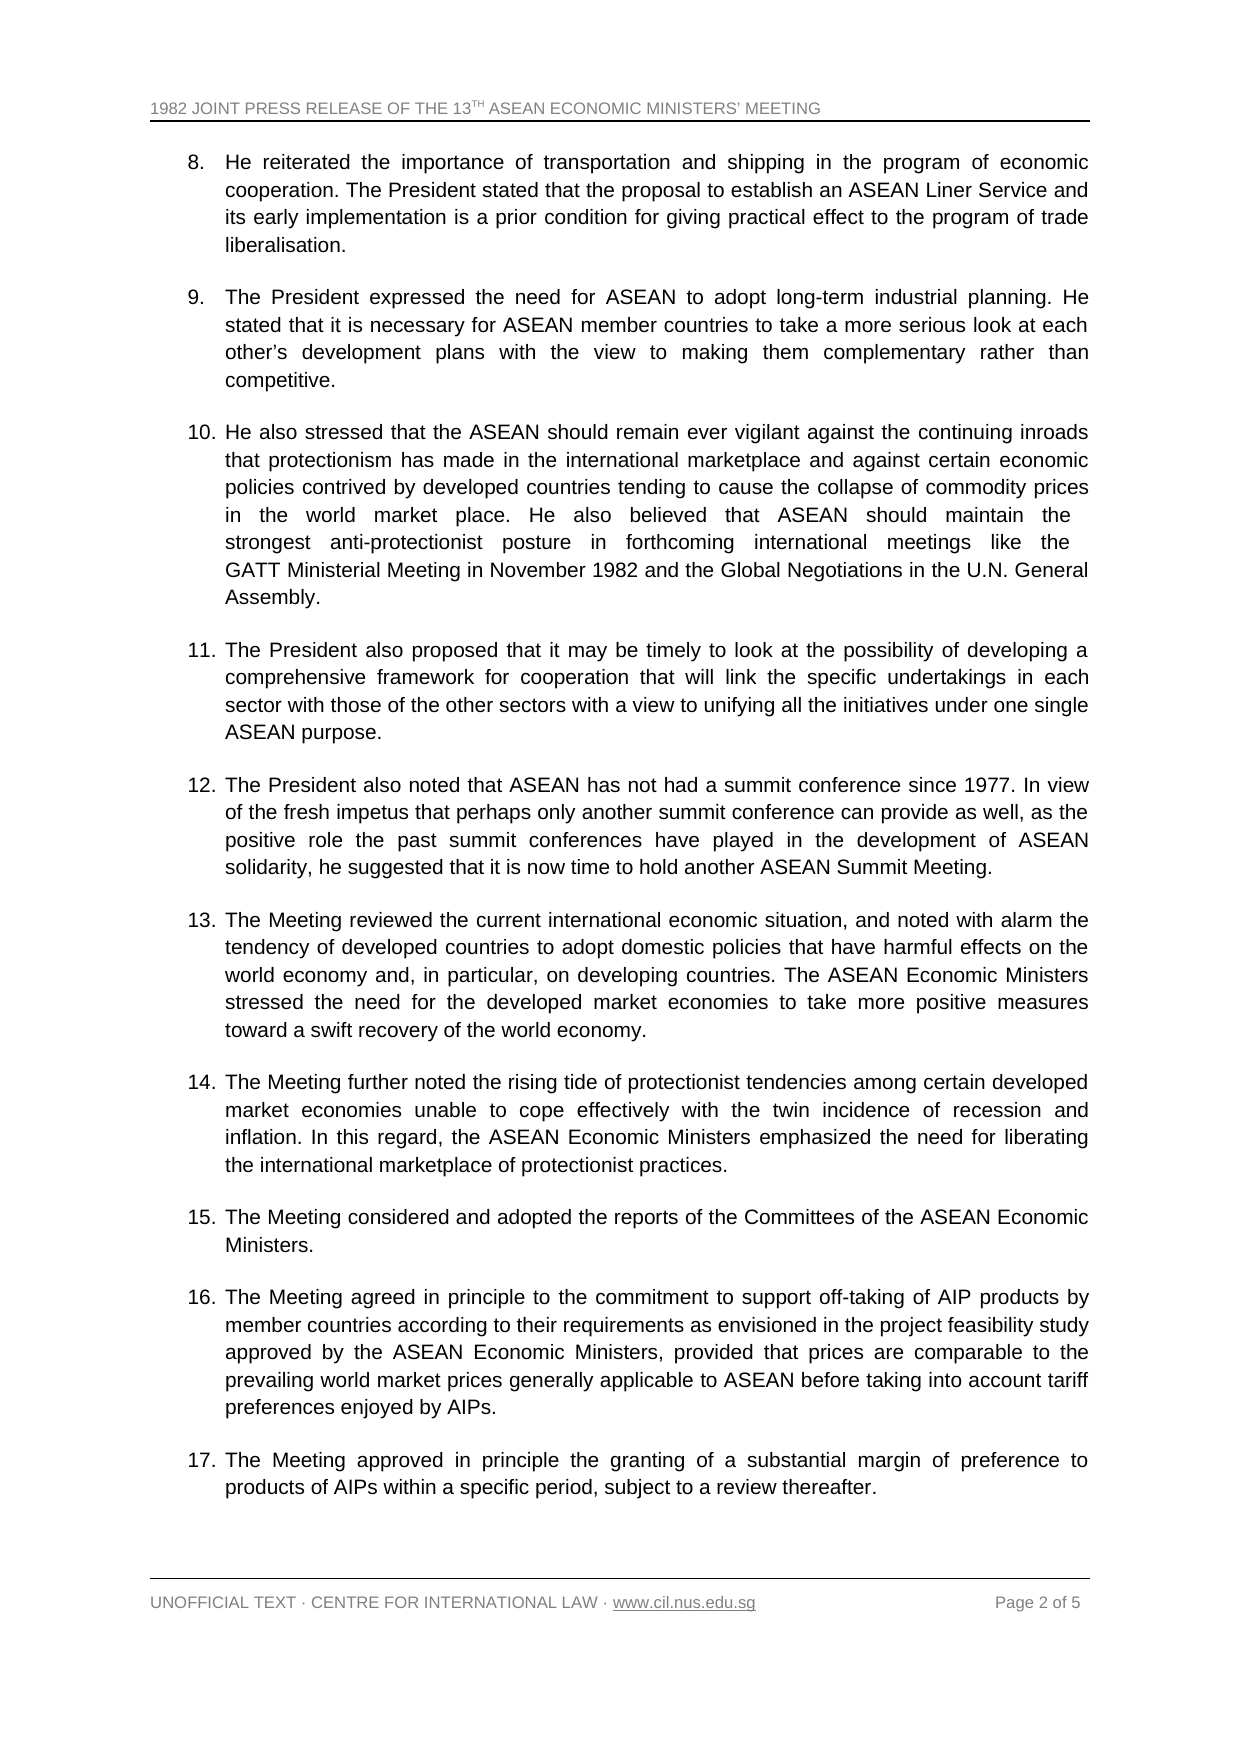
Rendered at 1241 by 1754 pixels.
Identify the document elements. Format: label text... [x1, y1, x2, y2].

list The President also noted that ASEAN has not had a summit conference since 1977. In view of the fresh impetus that perhaps only another summit conference can provide as well, as the positive role the past summit conferences have played in the development of ASEAN solidarity, he suggested that it is now time to hold another ASEAN Summit Meeting. [187, 772, 1090, 879]
list He also stressed that the ASEAN should remain ever vigilant against the continuing inroads that protectionism has made in the international marketplace and against certain economic policies contrived by developed countries tending to cause the collapse of commodity prices in the world market place. He also believed that ASEAN should maintain the strongest anti-protectionist posture in forthcoming international meetings like the GATT Ministerial Meeting in November 1982 and the Global Negotiations in the U.N. General Assembly. [187, 420, 1090, 609]
list The President expressed the need for ASEAN to adopt long-term industrial planning. He stated that it is necessary for ASEAN member countries to take a more serious look at each other’s development plans with the view to making them complementary rather than competitive. [187, 285, 1090, 391]
list The Meeting reviewed the current international economic situation, and noted with alarm the tendency of developed countries to adopt domestic policies that have harmful effects on the world economy and, in particular, on developing countries. The ASEAN Economic Ministers stressed the need for the developed market economies to take more positive measures toward a swift recovery of the world economy. [187, 907, 1090, 1041]
list The Meeting agreed in principle to the commitment to support off-taking of AIP products by member countries according to their requirements as envisioned in the project feasibility study approved by the ASEAN Economic Ministers, provided that prices are comparable to the prevailing world market prices generally applicable to ASEAN before taking into account tariff preferences enjoyed by AIPs. [187, 1285, 1090, 1419]
list The President also proposed that it may be timely to look at the possibility of developing a comprehensive framework for cooperation that will link the specific undertakings in each sector with those of the other sectors with a view to unifying all the initiatives under one single ASEAN purpose. [187, 637, 1090, 744]
list He reiterated the importance of transportation and shipping in the program of economic cooperation. The President stated that the proposal to establish an ASEAN Liner Service and its early implementation is a prior condition for giving practical effect to the program of trade liberalisation. [187, 150, 1090, 256]
list The Meeting further noted the rising tide of protectionist tendencies among certain developed market economies unable to cope effectively with the twin incidence of recession and inflation. In this regard, the ASEAN Economic Ministers emphasized the need for liberating the international marketplace of protectionist practices. [187, 1070, 1090, 1176]
list The Meeting considered and adopted the reports of the Committees of the ASEAN Economic Ministers. [187, 1205, 1090, 1256]
list The Meeting approved in principle the granting of a substantial margin of preference to products of AIPs within a specific period, subject to a review thereafter. [187, 1447, 1090, 1499]
